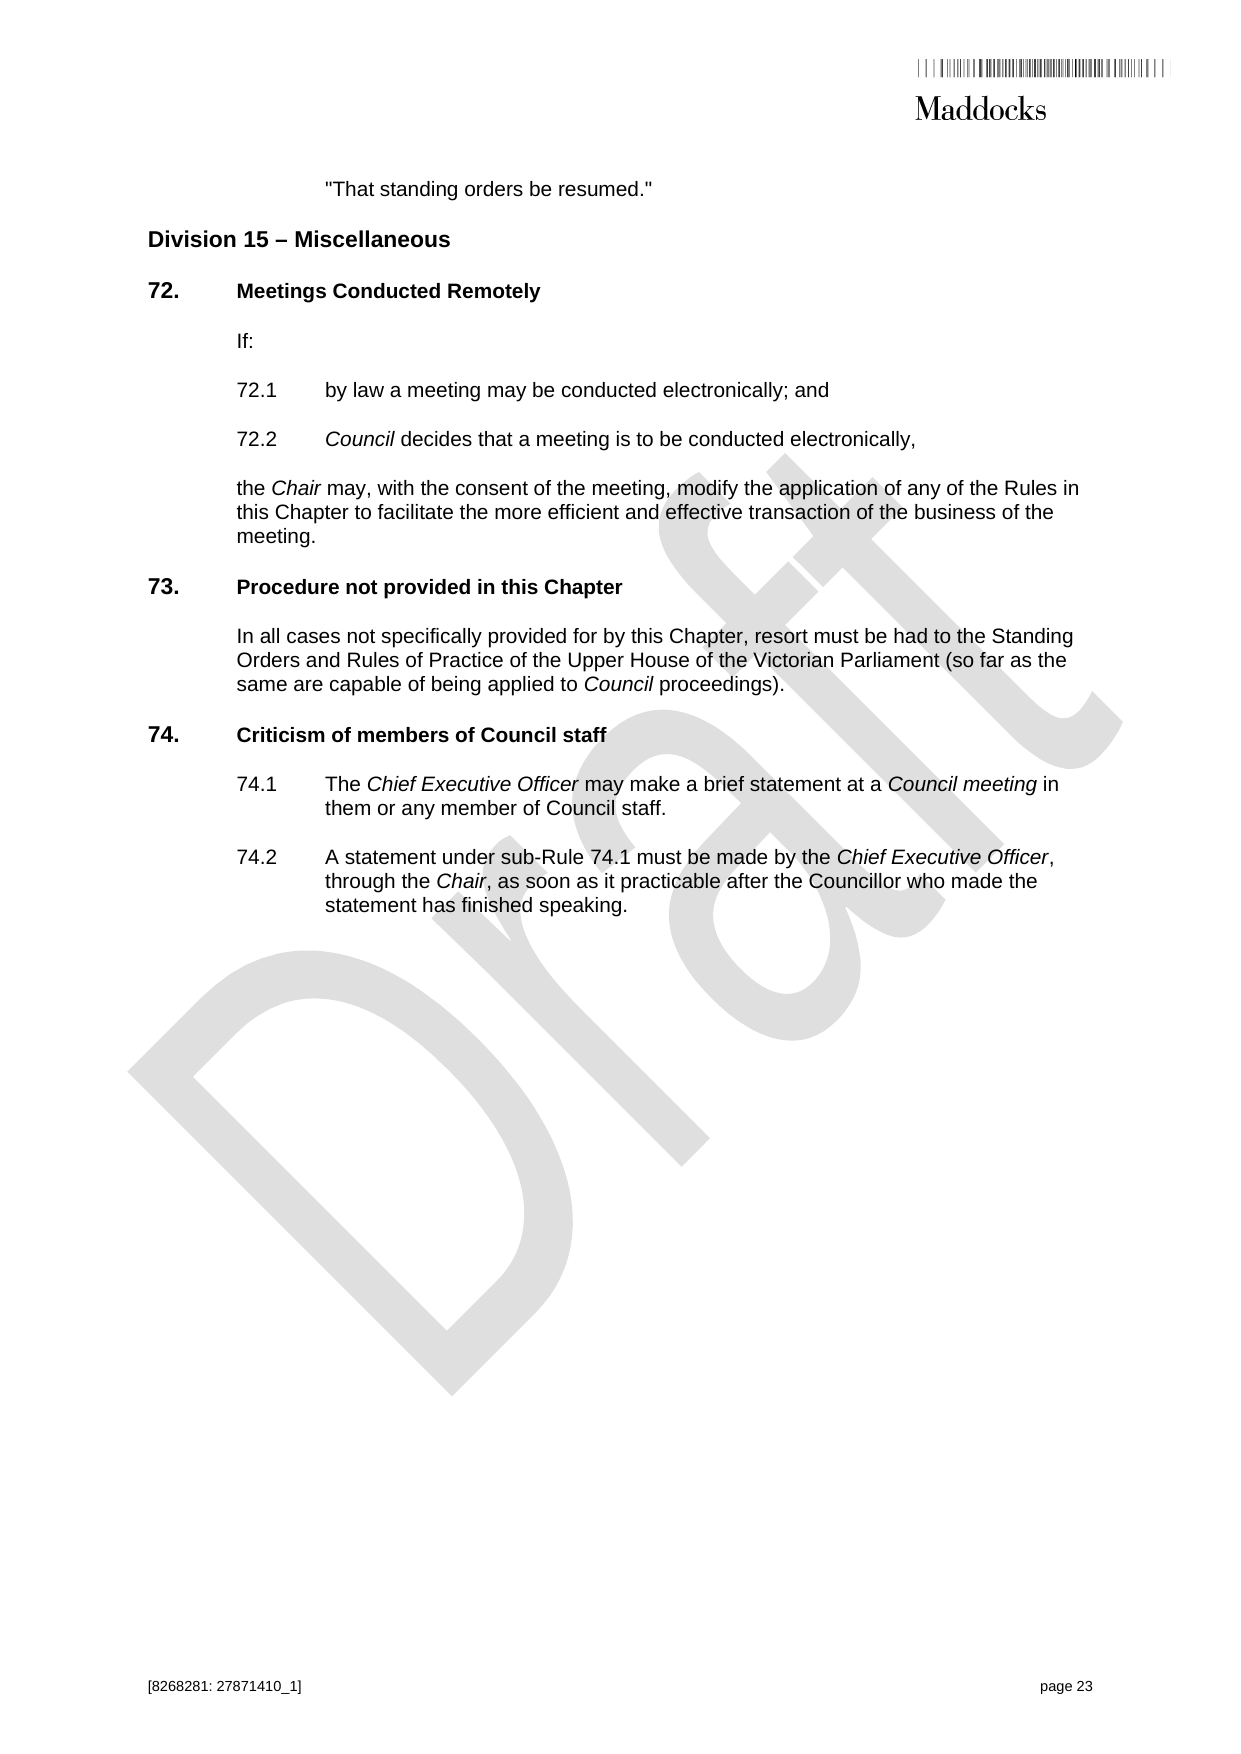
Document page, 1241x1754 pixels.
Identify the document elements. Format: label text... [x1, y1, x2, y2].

subtitle Criticism of members of Council staff [148, 721, 1092, 747]
picture [915, 59, 1171, 120]
subtitle Council decides that a meeting is to be conducted electronically, [236, 427, 1092, 451]
text If: [236, 329, 1092, 353]
subtitle Procedure not provided in this Chapter [148, 573, 1092, 599]
text "That standing orders be resumed." [325, 177, 1092, 201]
text the Chair may, with the consent of the meeting, modify the application of any of the Rules in this Chapter to facilitate the more efficient and effective transaction of the business of the meeting. [236, 476, 1092, 548]
text Division 15 – Miscellaneous [148, 226, 1092, 252]
subtitle A statement under sub-Rule 74.1 must be made by the Chief Executive Officer, through the Chair, as soon as it practicable after the Councillor who made the statement has finished speaking. [236, 845, 1092, 917]
subtitle The Chief Executive Officer may make a brief statement at a Council meeting in them or any member of Council staff. [236, 772, 1092, 820]
text In all cases not specifically provided for by this Chapter, resort must be had to the Standing Orders and Rules of Practice of the Upper House of the Victorian Parliament (so far as the same are capable of being applied to Council proceedings). [236, 624, 1092, 696]
subtitle by law a meeting may be conducted electronically; and [236, 378, 1092, 402]
subtitle Meetings Conducted Remotely [148, 277, 1092, 304]
